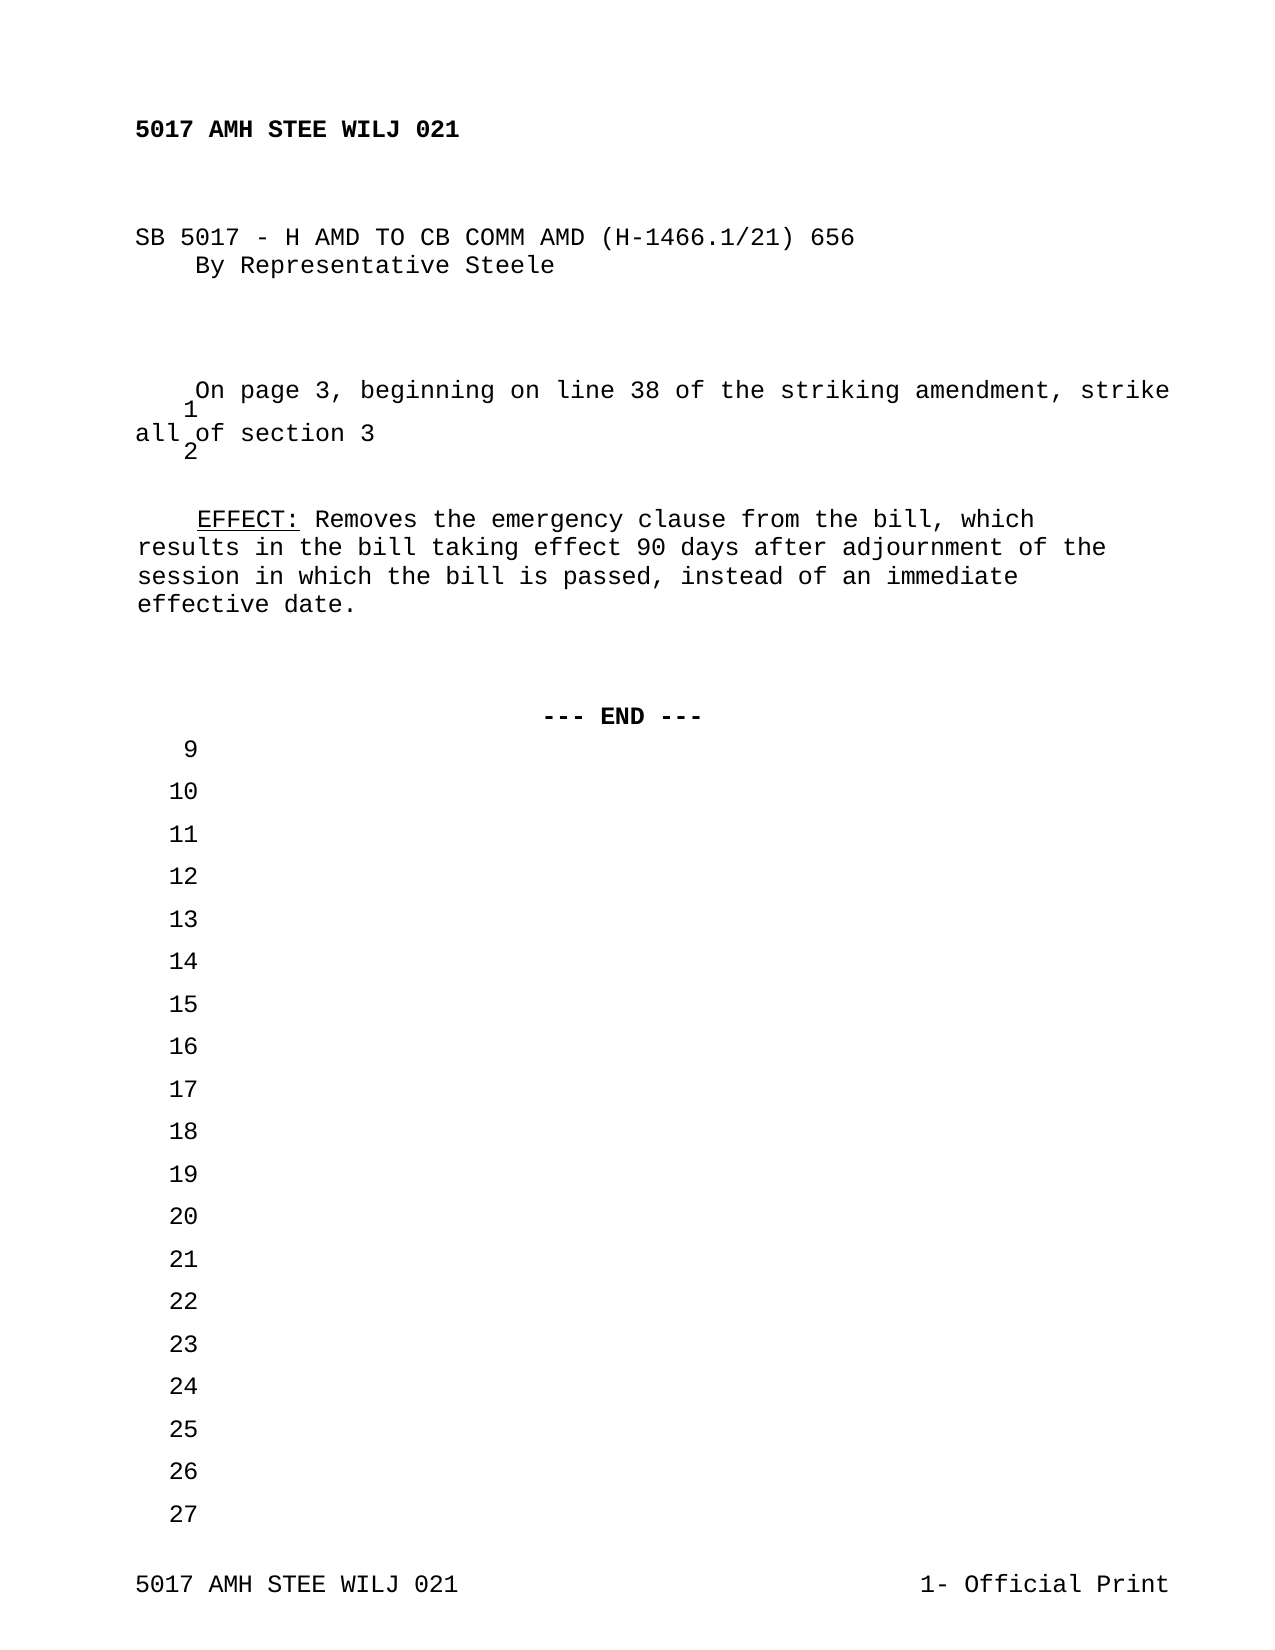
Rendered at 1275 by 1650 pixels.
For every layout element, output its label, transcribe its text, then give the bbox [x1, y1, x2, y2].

text --- END --- [75, 691, 1170, 733]
text On page 3, beginning on line 38 of the striking amendment, strike all of section 3 [135, 365, 1170, 450]
text - [135, 224, 1170, 252]
